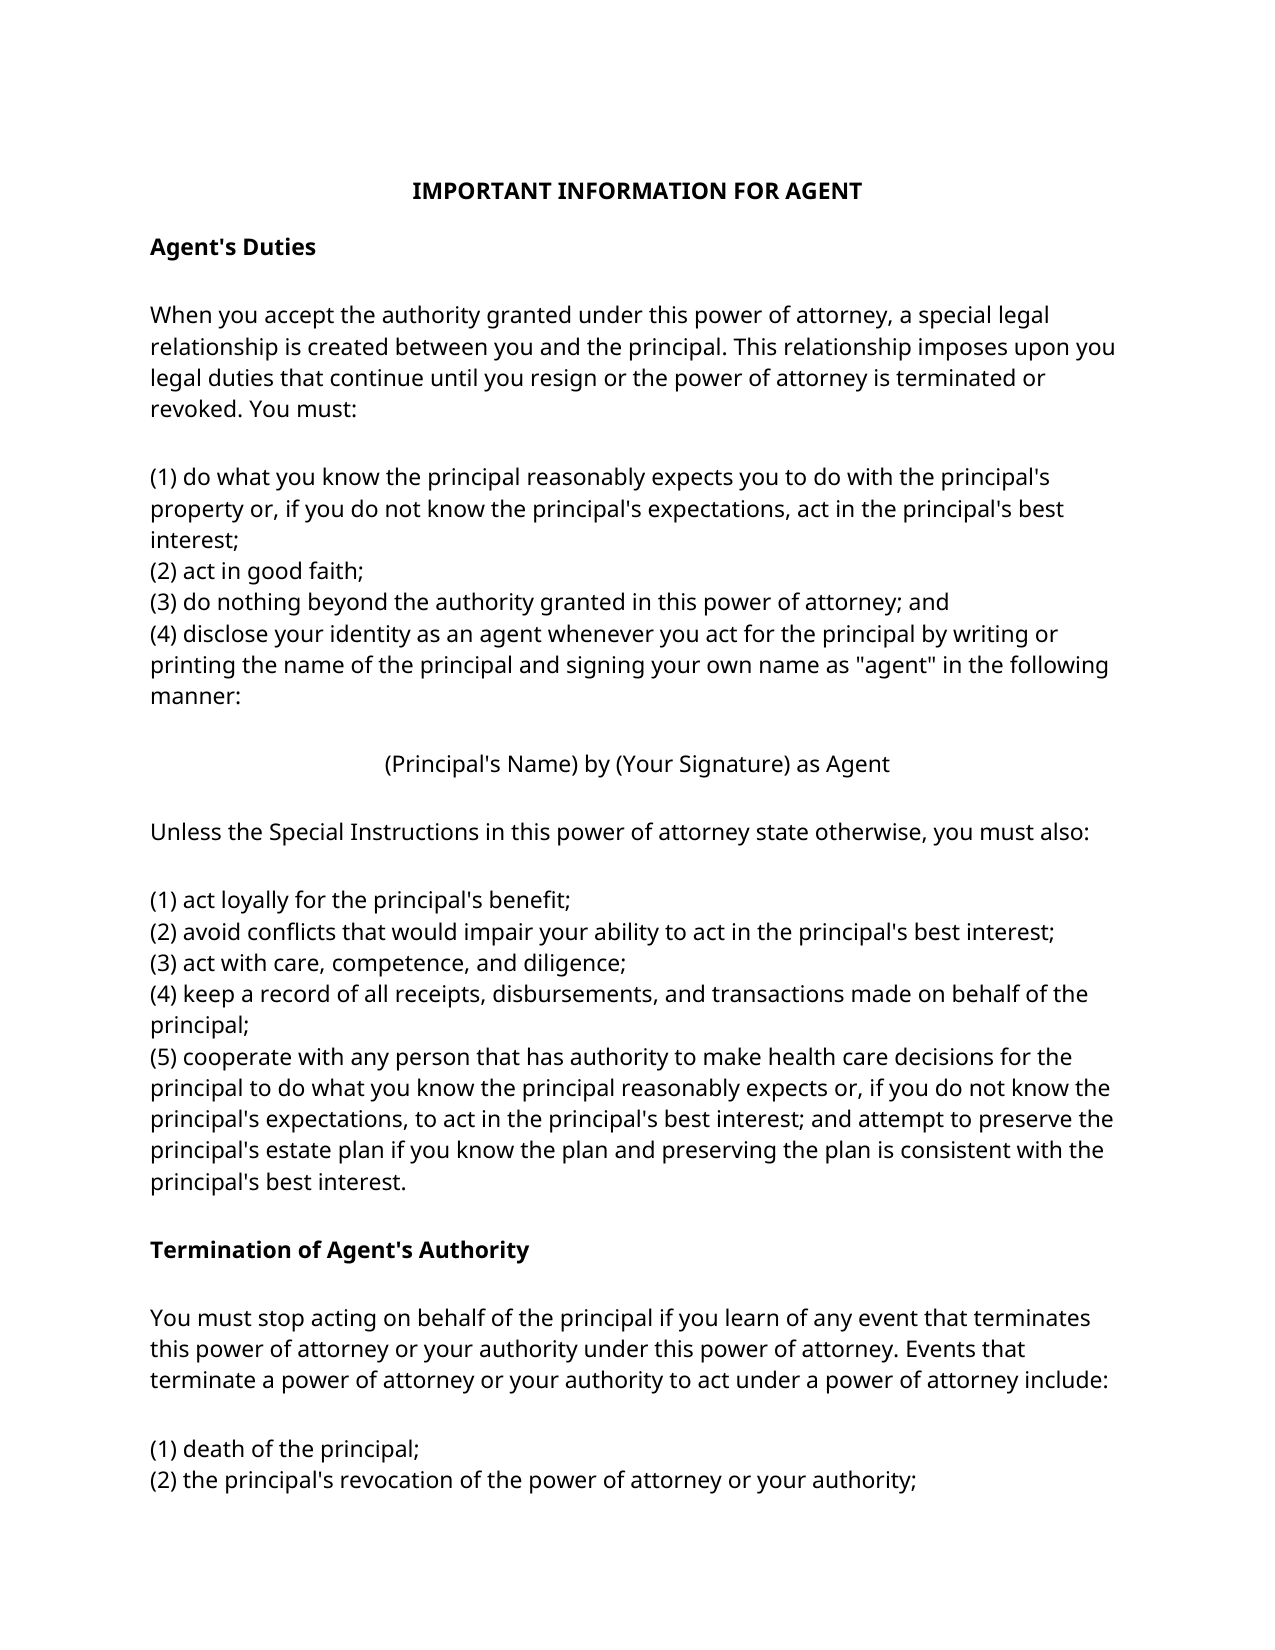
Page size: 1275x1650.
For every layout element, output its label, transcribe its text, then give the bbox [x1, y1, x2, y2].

text Unless the Special Instructions in this power of attorney state otherwise, you must also: [150, 816, 1125, 847]
text (2) avoid conflicts that would impair your ability to act in the principal's best interest; [150, 916, 1125, 947]
text (2) act in good faith; [150, 555, 1125, 586]
text (2) the principal's revocation of the power of attorney or your authority; [150, 1464, 1125, 1495]
text (3) act with care, competence, and diligence; [150, 947, 1125, 978]
text (1) death of the principal; [150, 1432, 1125, 1464]
text (3) do nothing beyond the authority granted in this power of attorney; and [150, 586, 1125, 617]
text IMPORTANT INFORMATION FOR AGENT [150, 175, 1125, 206]
text (1) do what you know the principal reasonably expects you to do with the principal's property or, if you do not know the principal's expectations, act in the principal's best interest; [150, 461, 1125, 555]
text Termination of Agent's Authority [150, 1234, 1125, 1265]
text (1) act loyally for the principal's benefit; [150, 884, 1125, 916]
text Agent's Duties [150, 231, 1125, 262]
text When you accept the authority granted under this power of attorney, a special legal relationship is created between you and the principal. This relationship imposes upon you legal duties that continue until you resign or the power of attorney is terminated or revoked. You must: [150, 299, 1125, 424]
text (4) disclose your identity as an agent whenever you act for the principal by writing or printing the name of the principal and signing your own name as "agent" in the following manner: [150, 617, 1125, 711]
text (4) keep a record of all receipts, disbursements, and transactions made on behalf of the principal; [150, 978, 1125, 1041]
text You must stop acting on behalf of the principal if you learn of any event that terminates this power of attorney or your authority under this power of attorney. Events that terminate a power of attorney or your authority to act under a power of attorney include: [150, 1302, 1125, 1396]
text (Principal's Name) by (Your Signature) as Agent [150, 748, 1125, 779]
text (5) cooperate with any person that has authority to make health care decisions for the principal to do what you know the principal reasonably expects or, if you do not know the principal's expectations, to act in the principal's best interest; and attempt to preserve the principal's estate plan if you know the plan and preserving the plan is consistent with the principal's best interest. [150, 1041, 1125, 1197]
